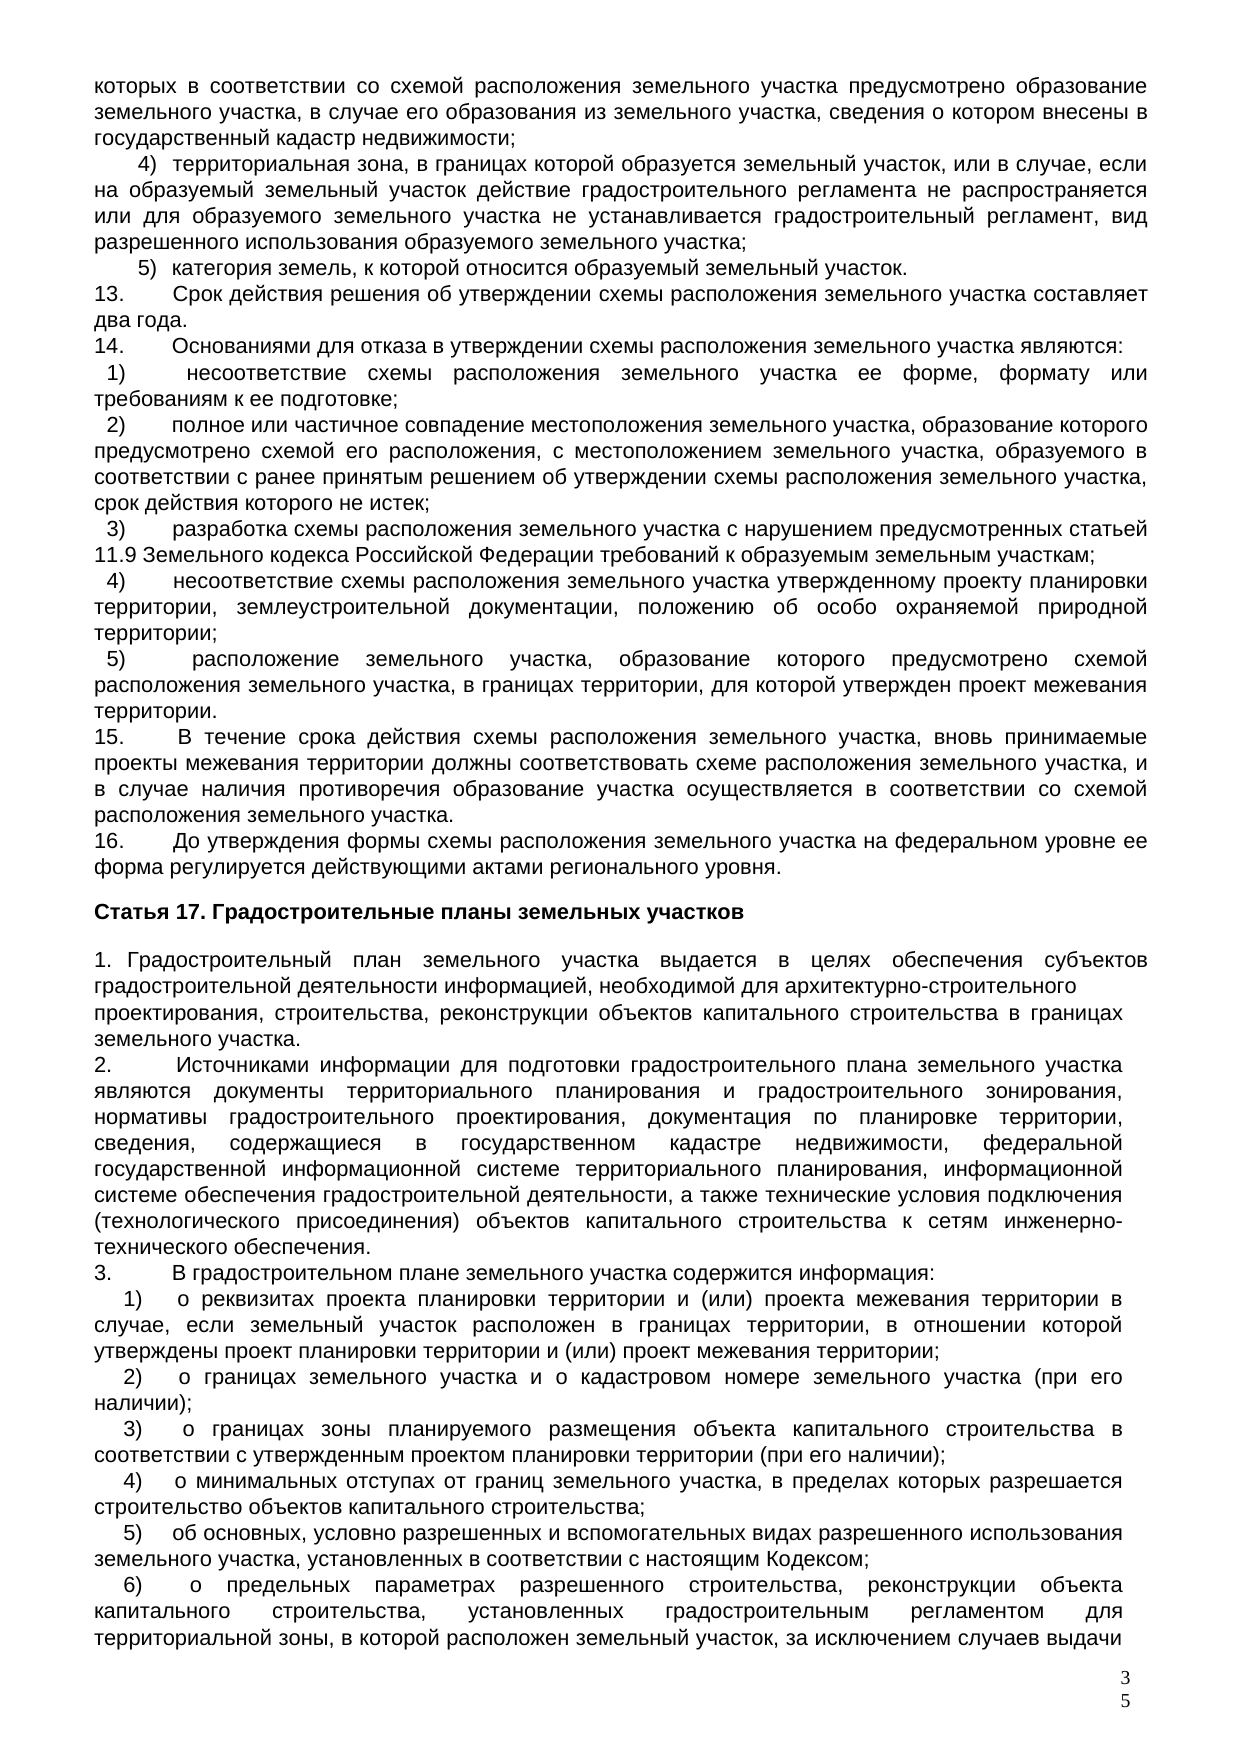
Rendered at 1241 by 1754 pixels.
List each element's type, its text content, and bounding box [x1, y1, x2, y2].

list В градостроительном плане земельного участка содержится информация: [94, 1259, 1151, 1286]
list о реквизитах проекта планировки территории и (или) проекта межевания территории в случае, если земельный участок расположен в границах территории, в отношении которой утверждены проект планировки территории и (или) проект межевания территории; [94, 1286, 1124, 1364]
list несоответствие схемы расположения земельного участка ее форме, формату или требованиям к ее подготовке; [94, 359, 1149, 411]
list До утверждения формы схемы расположения земельного участка на федеральном уровне ее форма регулируется действующими актами регионального уровня. [94, 828, 1149, 880]
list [94, 73, 1149, 151]
list полное или частичное совпадение местоположения земельного участка, образование которого предусмотрено схемой его расположения, с местоположением земельного участка, образуемого в соответствии с ранее принятым решением об утверждении схемы расположения земельного участка, срок действия которого не истек; [94, 411, 1149, 515]
list Основаниями для отказа в утверждении схемы расположения земельного участка являются: [94, 333, 1151, 359]
list о минимальных отступах от границ земельного участка, в пределах которых разрешается строительство объектов капитального строительства; [94, 1468, 1124, 1520]
list Градостроительный план земельного участка выдается в целях обеспечения субъектов градостроительной деятельности информацией, необходимой для архитектурно-строительного [94, 947, 1149, 999]
list Источниками информации для подготовки градостроительного плана земельного участка являются документы территориального планирования и градостроительного зонирования, нормативы градостроительного проектирования, документация по планировке территории, сведения, содержащиеся в государственном кадастре недвижимости, федеральной государственной информационной системе территориального планирования, информационной системе обеспечения градостроительной деятельности, а также технические условия подключения (технологического присоединения) объектов капитального строительства к сетям инженерно-технического обеспечения. [94, 1051, 1124, 1259]
list об основных, условно разрешенных и вспомогательных видах разрешенного использования земельного участка, установленных в соответствии с настоящим Кодексом; [94, 1520, 1124, 1572]
list категория земель, к которой относится образуемый земельный участок. [94, 255, 1151, 281]
list несоответствие схемы расположения земельного участка утвержденному проекту планировки территории, землеустроительной документации, положению об особо охраняемой природной территории; [94, 567, 1149, 646]
list В течение срока действия схемы расположения земельного участка, вновь принимаемые проекты межевания территории должны соответствовать схеме расположения земельного участка, и в случае наличия противоречия образование участка осуществляется в соответствии со схемой расположения земельного участка. [94, 724, 1149, 828]
list Срок действия решения об утверждении схемы расположения земельного участка составляет два года. [94, 281, 1149, 333]
list о границах земельного участка и о кадастровом номере земельного участка (при его наличии); [94, 1364, 1124, 1416]
list расположение земельного участка, образование которого предусмотрено схемой расположения земельного участка, в границах территории, для которой утвержден проект межевания территории. [94, 646, 1149, 724]
text проектирования, строительства, реконструкции объектов капитального строительства в границах земельного участка. [94, 999, 1124, 1051]
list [94, 1572, 1124, 1650]
text Статья 17. Градостроительные планы земельных участков [94, 902, 1151, 924]
list территориальная зона, в границах которой образуется земельный участок, или в случае, если на образуемый земельный участок действие градостроительного регламента не распространяется или для образуемого земельного участка не устанавливается градостроительный регламент, вид разрешенного использования образуемого земельного участка; [94, 151, 1149, 255]
list о границах зоны планируемого размещения объекта капитального строительства в соответствии с утвержденным проектом планировки территории (при его наличии); [94, 1416, 1124, 1468]
list разработка схемы расположения земельного участка с нарушением предусмотренных статьей 11.9 Земельного кодекса Российской Федерации требований к образуемым земельным участкам; [94, 515, 1149, 567]
